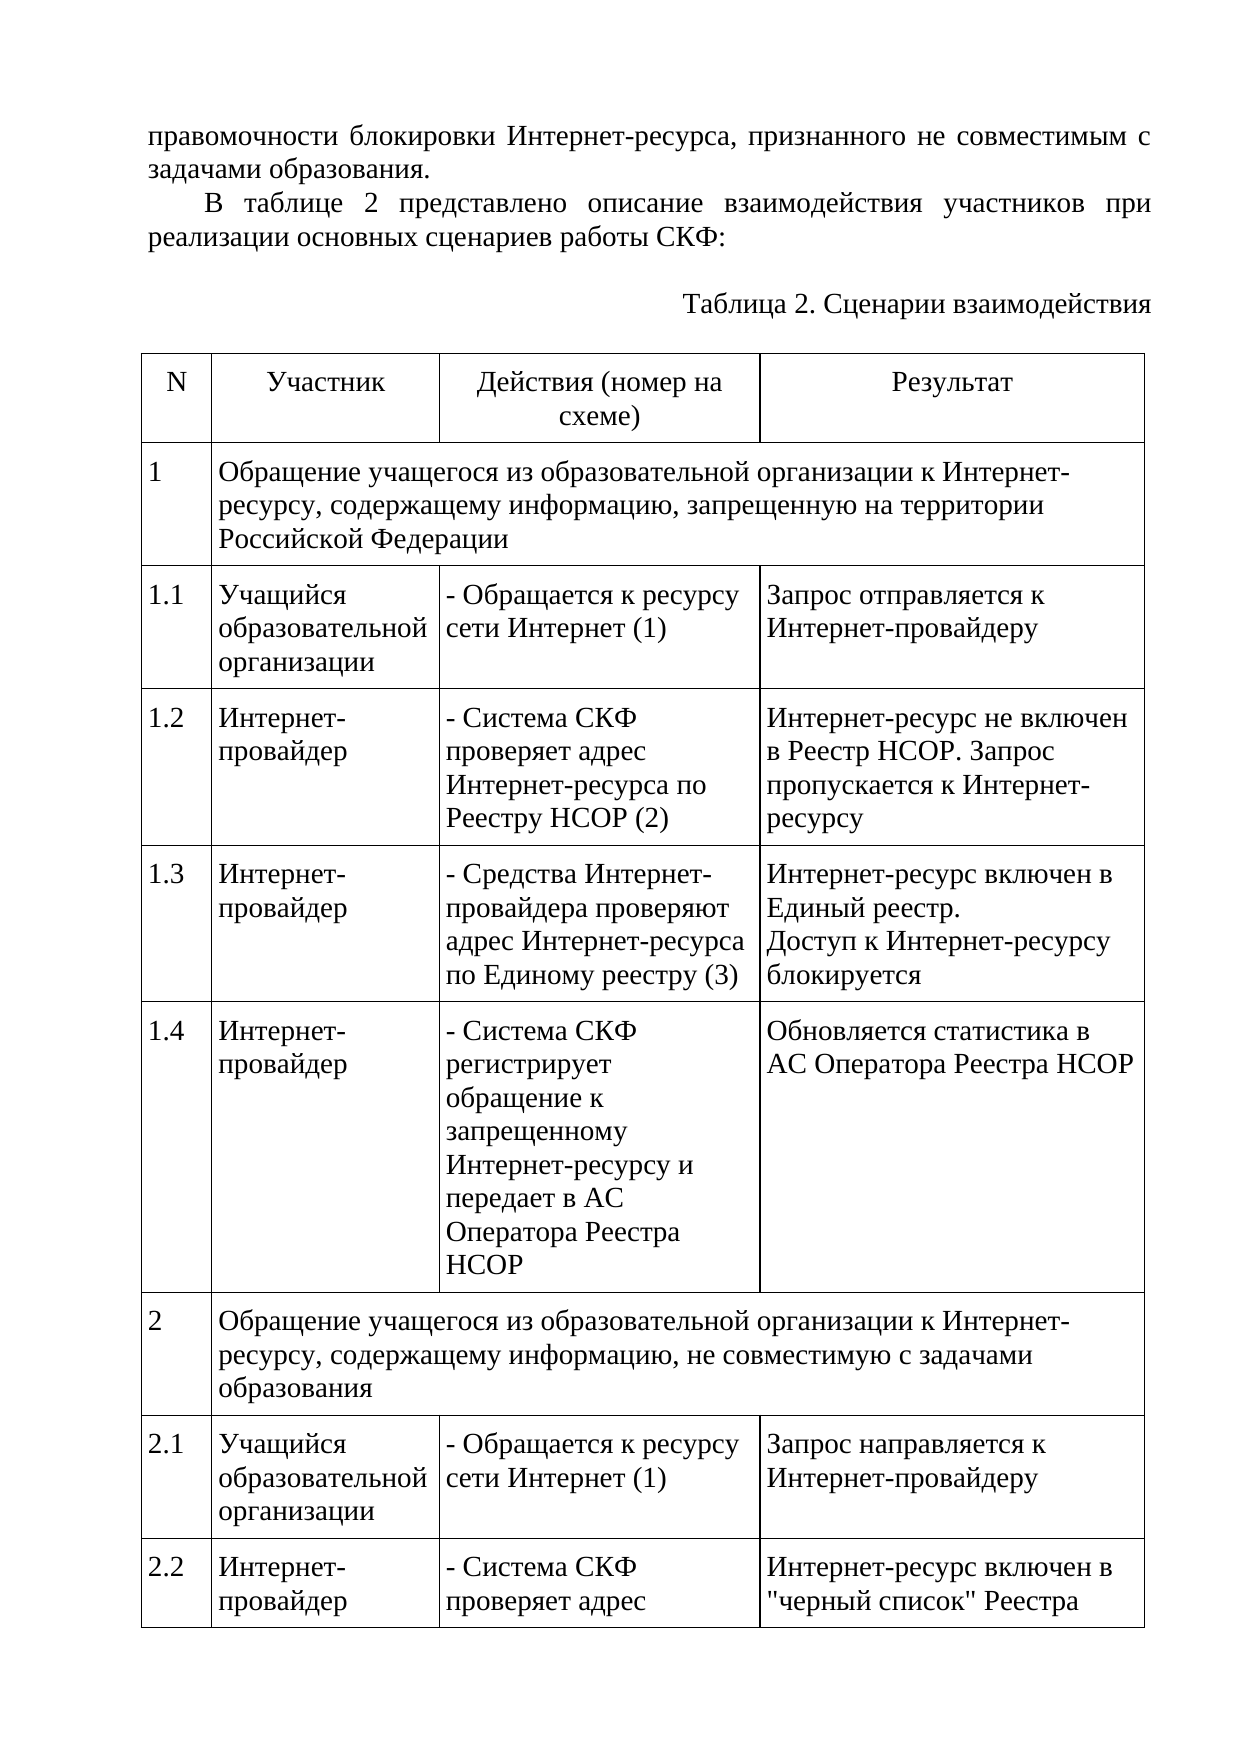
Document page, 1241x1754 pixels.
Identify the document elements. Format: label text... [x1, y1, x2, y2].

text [148, 118, 1152, 185]
table_cell Запрос направляется к Интернет-провайдеру [761, 1416, 1144, 1537]
table_cell Учащийся образовательной организации [212, 1416, 439, 1537]
table_cell - Средства Интернет-провайдера проверяют адрес Интернет-ресурса по Единому реестру (3) [440, 846, 759, 1001]
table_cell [761, 1539, 1144, 1627]
table_cell Обращение учащегося из образовательной организации к Интернет-ресурсу, содержащему информацию, не совместимую с задачами образования [212, 1293, 1144, 1414]
table_cell Интернет-провайдер [212, 846, 439, 1001]
table_cell Интернет-провайдер [212, 689, 439, 844]
table_header Участник [212, 354, 439, 442]
table_cell Запрос отправляется к Интернет-провайдеру [761, 566, 1144, 688]
table_header Действия (номер на схеме) [440, 354, 759, 442]
table_cell - Система СКФ регистрирует обращение к запрещенному Интернет-ресурсу и передает в АС Оператора Реестра НСОР [440, 1002, 759, 1292]
table_cell - Обращается к ресурсу сети Интернет (1) [440, 1416, 759, 1537]
table_header Результат [761, 354, 1144, 442]
text Таблица 2. Сценарии взаимодействия [148, 286, 1152, 319]
table_cell Обновляется статистика в АС Оператора Реестра НСОР [761, 1002, 1144, 1292]
table_cell 1.4 [142, 1002, 211, 1292]
table_cell Интернет-ресурс не включен в Реестр НСОР. Запрос пропускается к Интернет-ресурсу [761, 689, 1144, 844]
table_header N [142, 354, 211, 442]
table_cell 2 [142, 1293, 211, 1414]
text В таблице 2 представлено описание взаимодействия участников при реализации основных сценариев работы СКФ: [148, 185, 1152, 252]
table_cell - Обращается к ресурсу сети Интернет (1) [440, 566, 759, 688]
table_cell 1.3 [142, 846, 211, 1001]
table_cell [440, 1539, 759, 1627]
table_cell Интернет-провайдер [212, 1002, 439, 1292]
table_cell Интернет-провайдер [212, 1539, 439, 1627]
table_cell - Система СКФ проверяет адрес Интернет-ресурса по Реестру НСОР (2) [440, 689, 759, 844]
table_cell 2.2 [142, 1539, 211, 1627]
table_cell 1 [142, 443, 211, 565]
table_cell 2.1 [142, 1416, 211, 1537]
table_cell 1.1 [142, 566, 211, 688]
table_cell Учащийся образовательной организации [212, 566, 439, 688]
table_cell Обращение учащегося из образовательной организации к Интернет-ресурсу, содержащему информацию, запрещенную на территории Российской Федерации [212, 443, 1144, 565]
table_cell 1.2 [142, 689, 211, 844]
table_cell Интернет-ресурс включен в Единый реестр. Доступ к Интернет-ресурсу блокируется [761, 846, 1144, 1001]
